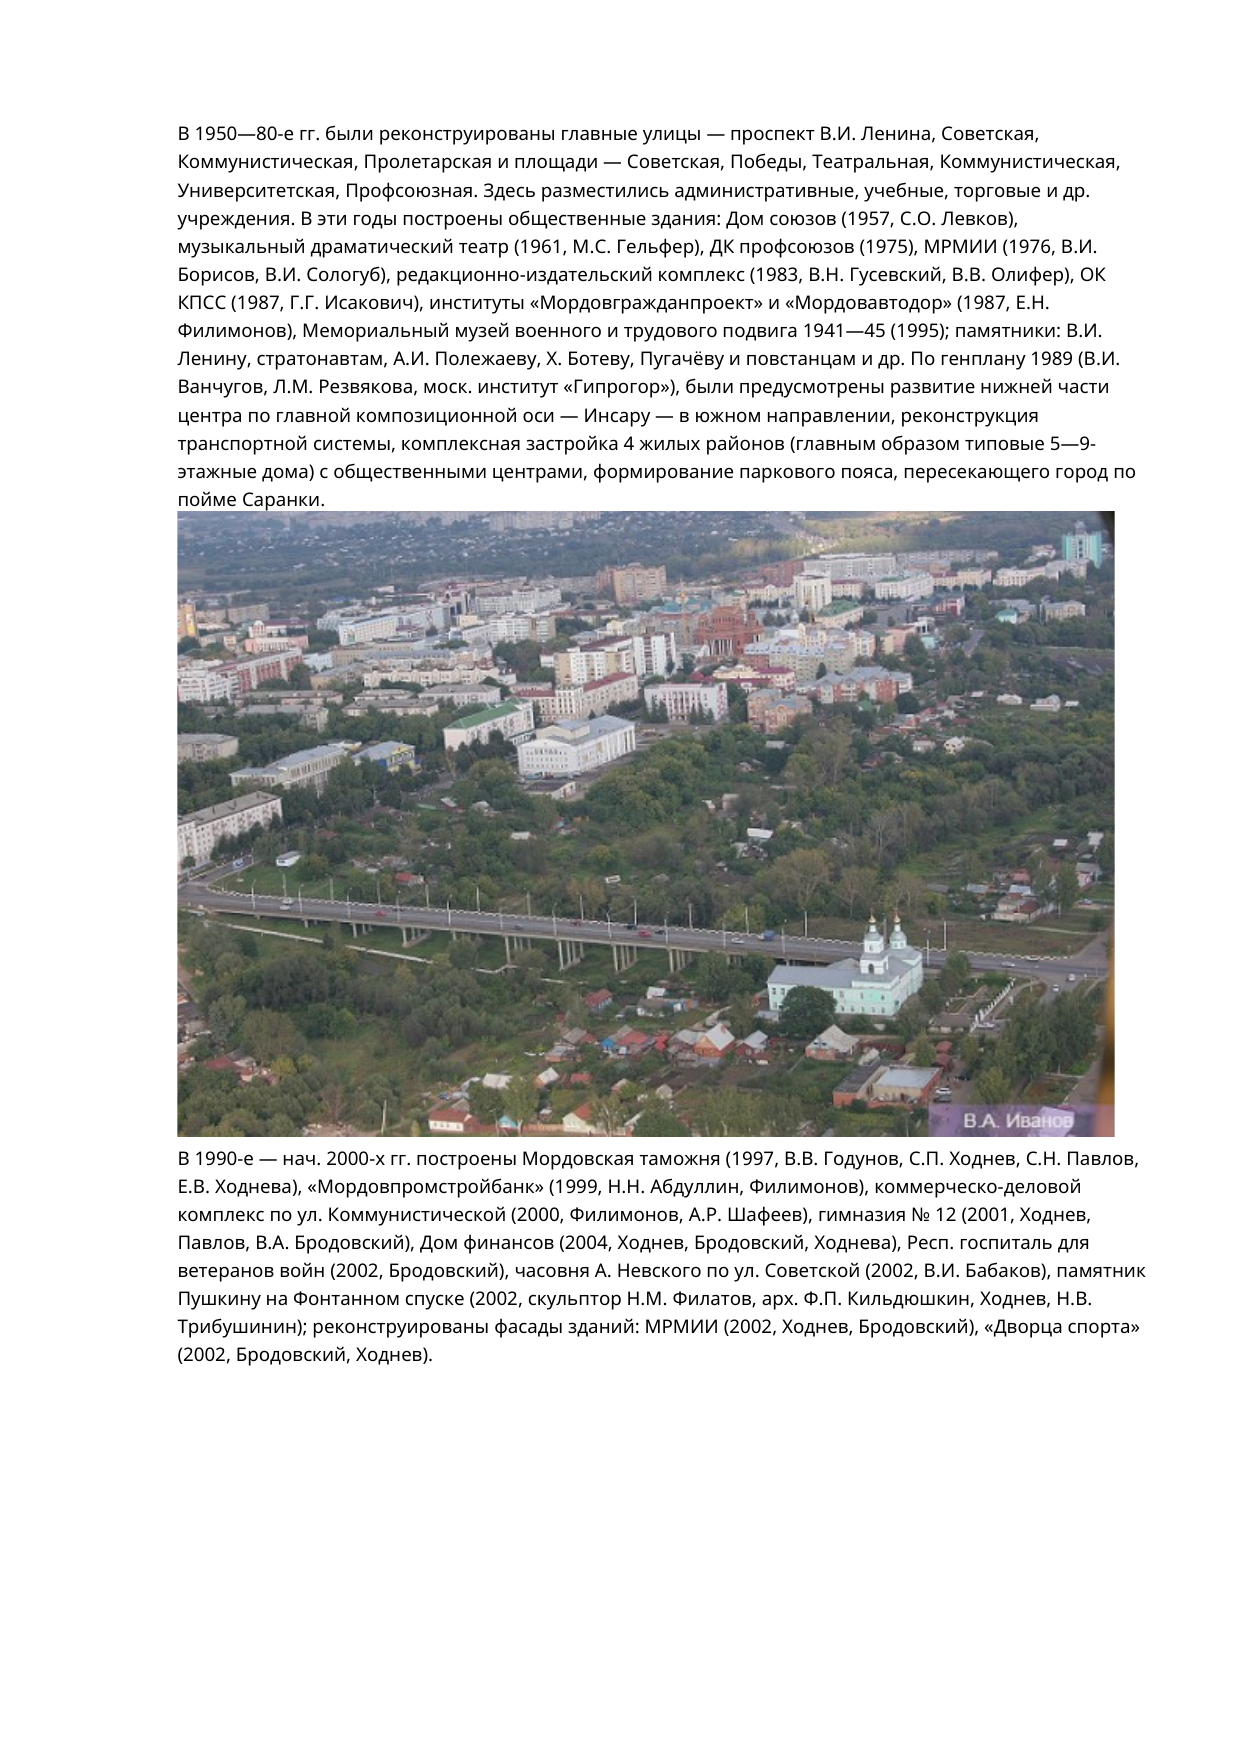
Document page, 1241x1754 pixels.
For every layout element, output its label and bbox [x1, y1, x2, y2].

text [177, 118, 1152, 1367]
picture [177, 511, 1115, 1137]
